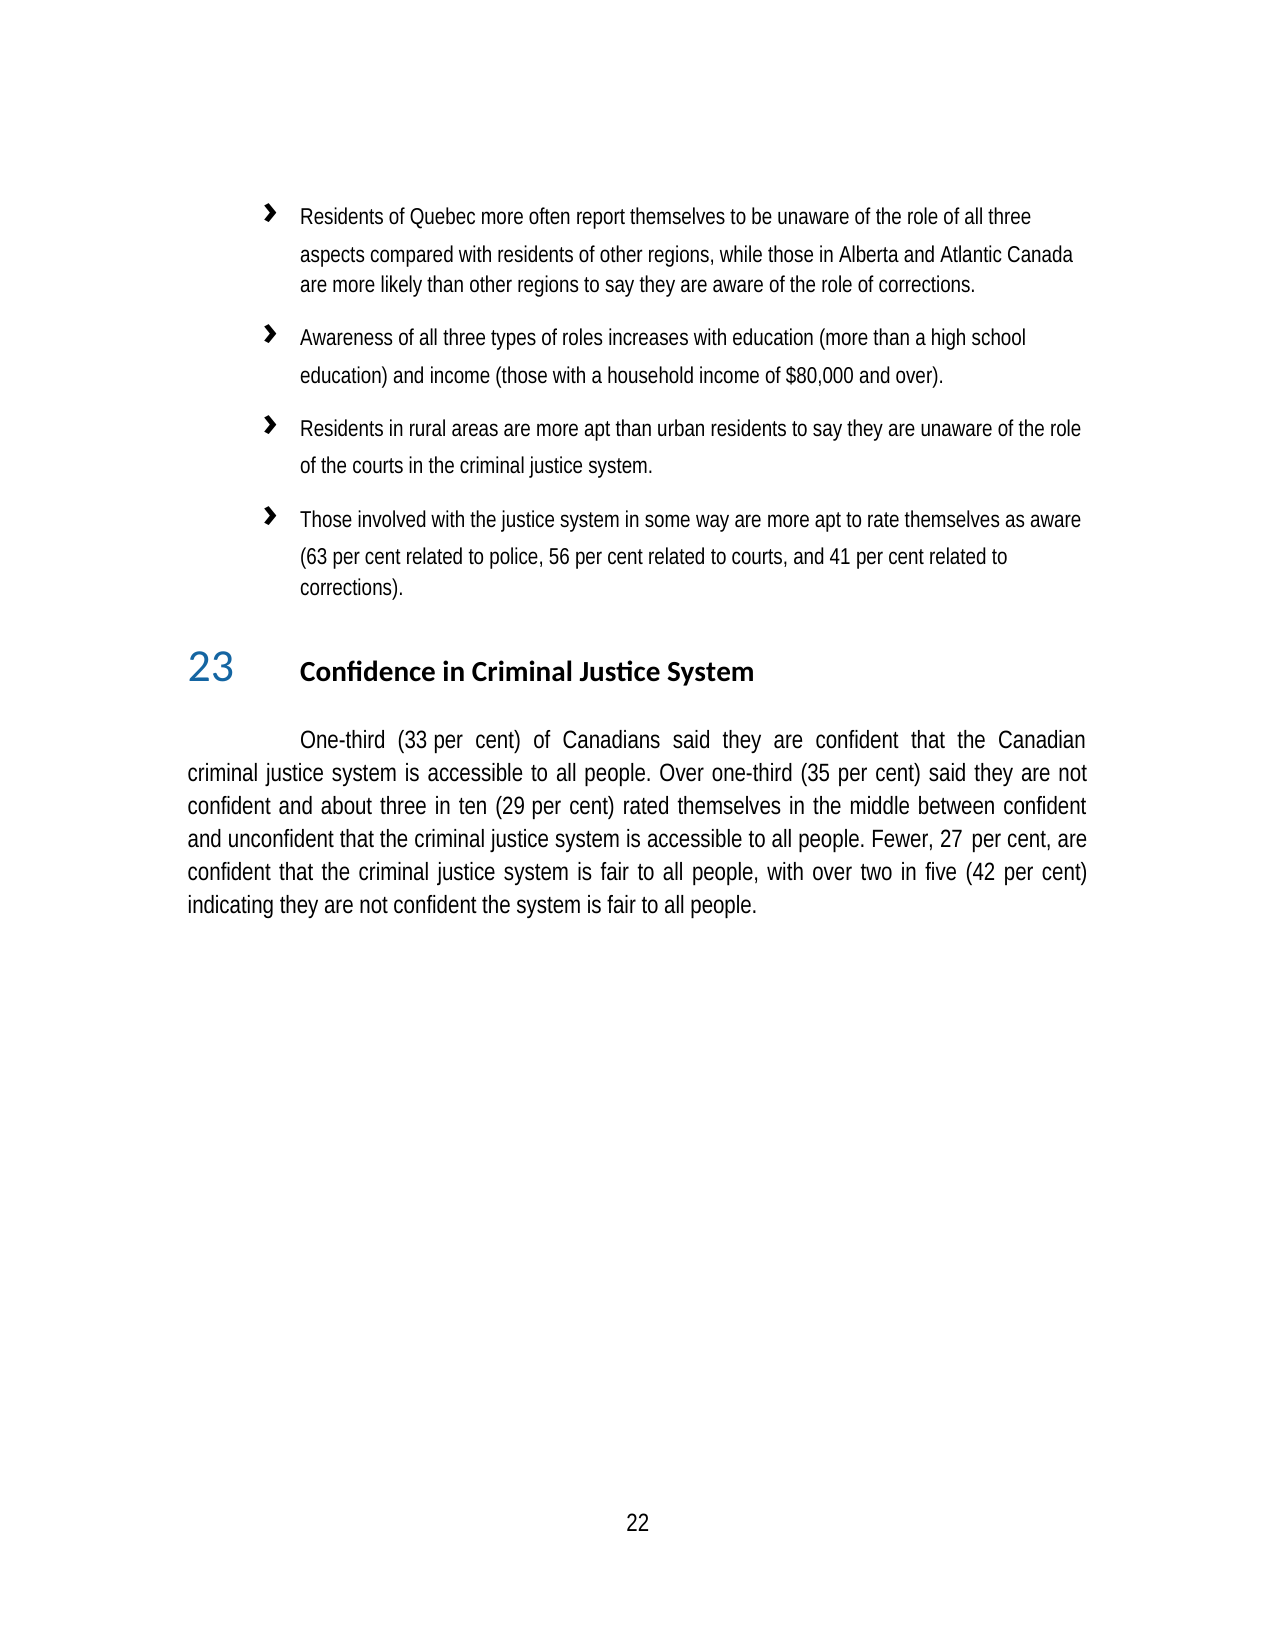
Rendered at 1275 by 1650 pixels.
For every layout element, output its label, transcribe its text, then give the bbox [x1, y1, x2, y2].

text Awareness of all three types of roles increases with education (more than a high school education) and income (those with a household income of $80,000 and over). [262, 301, 1087, 388]
text Residents in rural areas are more apt than urban residents to say they are unaware of the role of the courts in the criminal justice system. [262, 392, 1087, 479]
text One-third (33 per cent) of Canadians said they are confident that the Canadian criminal justice system is accessible to all people. Over one-third (35 per cent) said they are not confident and about three in ten (29 per cent) rated themselves in the middle between confident and unconfident that the criminal justice system is accessible to all people. Fewer, 27 per cent, are confident that the criminal justice system is fair to all people, with over two in five (42 per cent) indicating they are not confident the system is fair to all people. [187, 726, 1087, 919]
subtitle Confidence in Criminal Justice System [187, 637, 975, 693]
text Those involved with the justice system in some way are more apt to rate themselves as aware (63 per cent related to police, 56 per cent related to courts, and 41 per cent related to corrections). [262, 483, 1087, 600]
text Residents of Quebec more often report themselves to be unaware of the role of all three aspects compared with residents of other regions, while those in Alberta and Atlantic Canada are more likely than other regions to say they are aware of the role of corrections. [262, 180, 1087, 297]
